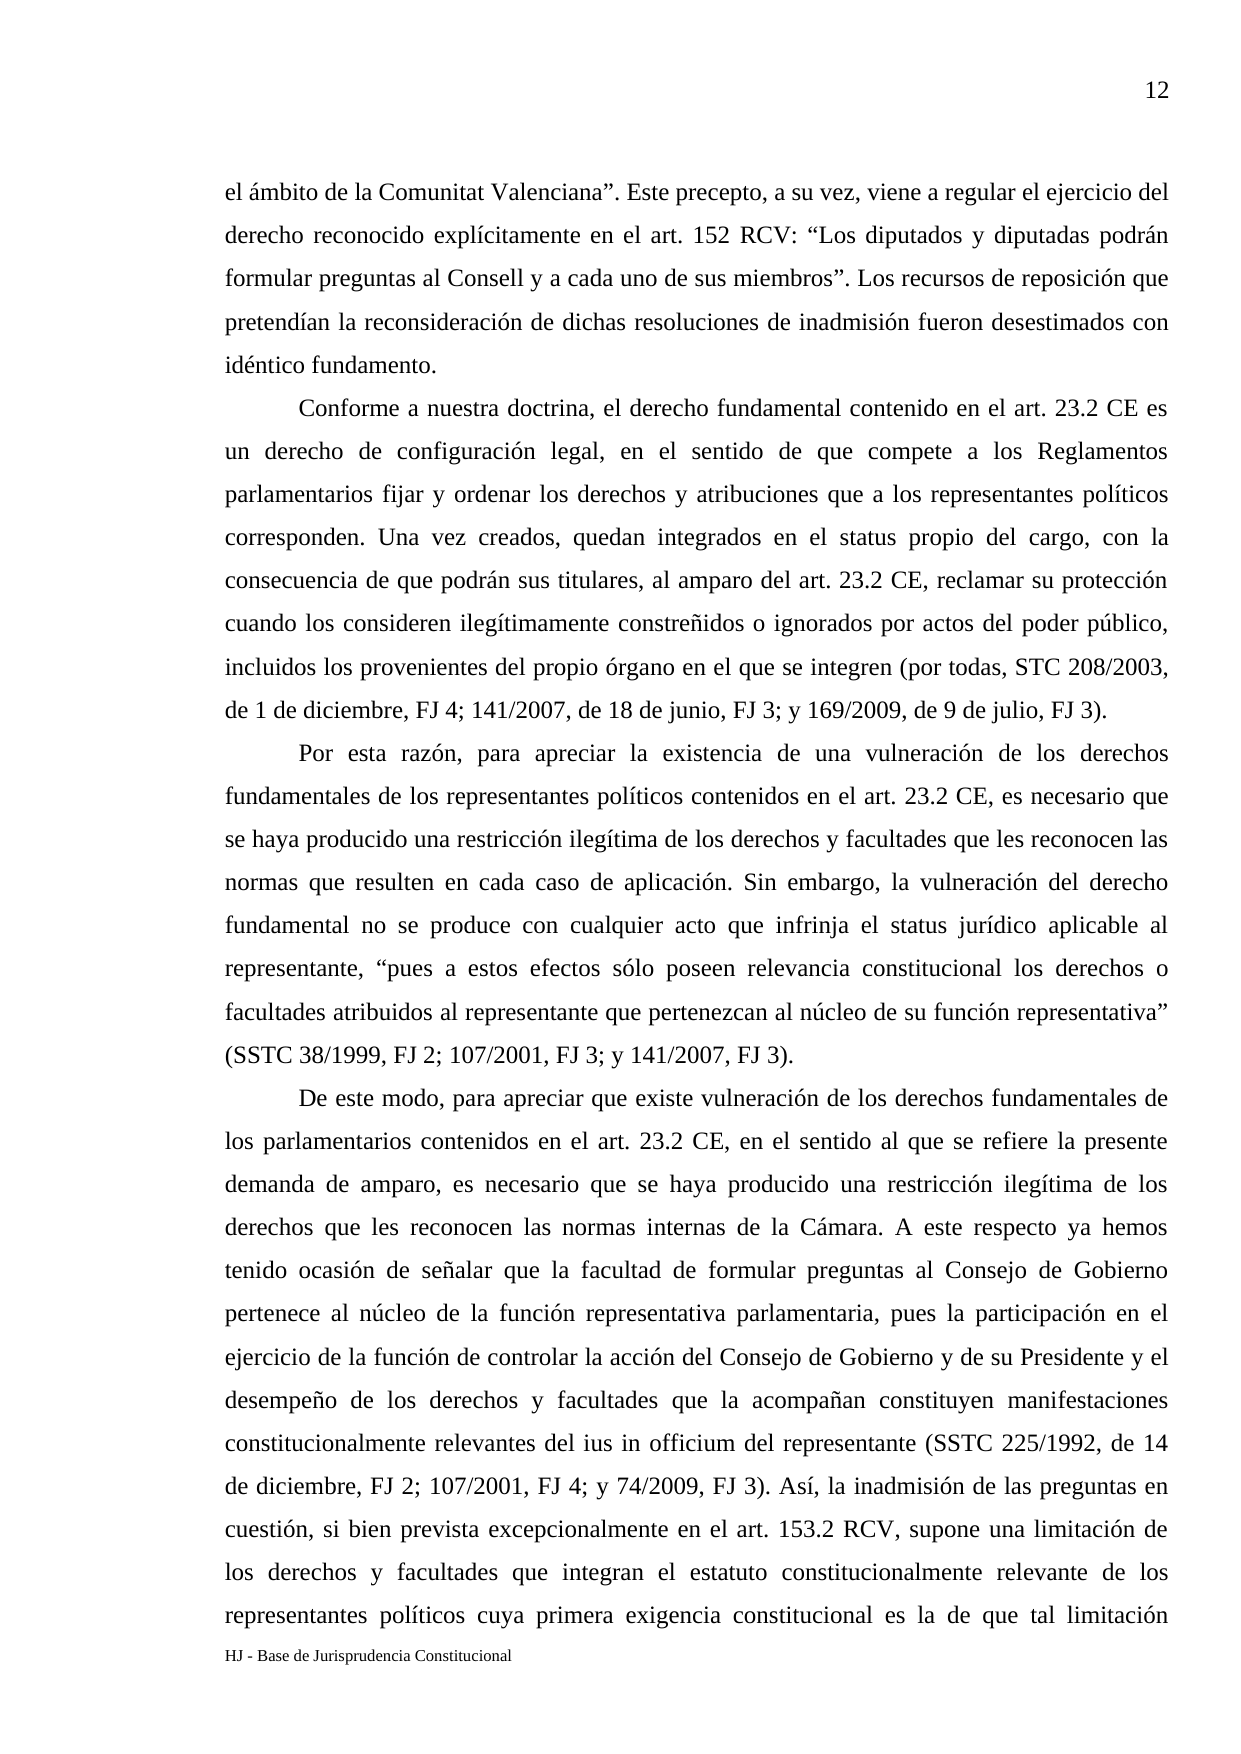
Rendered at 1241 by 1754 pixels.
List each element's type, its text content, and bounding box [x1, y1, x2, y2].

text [224, 177, 1169, 378]
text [224, 1083, 1169, 1629]
text Por esta razón, para apreciar la existencia de una vulneración de los derechos fundamentales de los representantes políticos contenidos en el art. 23.2 CE, es necesario que se haya producido una restricción ilegítima de los derechos y facultades que les reconocen las normas que resulten en cada caso de aplicación. Sin embargo, la vulneración del derecho fundamental no se produce con cualquier acto que infrinja el status jurídico aplicable al representante, “pues a estos efectos sólo poseen relevancia constitucional los derechos o facultades atribuidos al representante que pertenezcan al núcleo de su función representativa” (SSTC 38/1999, FJ 2; 107/2001, FJ 3; y 141/2007, FJ 3). [224, 738, 1169, 1068]
text Conforme a nuestra doctrina, el derecho fundamental contenido en el art. 23.2 CE es un derecho de configuración legal, en el sentido de que compete a los Reglamentos parlamentarios fijar y ordenar los derechos y atribuciones que a los representantes políticos corresponden. Una vez creados, quedan integrados en el status propio del cargo, con la consecuencia de que podrán sus titulares, al amparo del art. 23.2 CE, reclamar su protección cuando los consideren ilegítimamente constreñidos o ignorados por actos del poder público, incluidos los provenientes del propio órgano en el que se integren (por todas, STC 208/2003, de 1 de diciembre, FJ 4; 141/2007, de 18 de junio, FJ 3; y 169/2009, de 9 de julio, FJ 3). [224, 393, 1169, 723]
